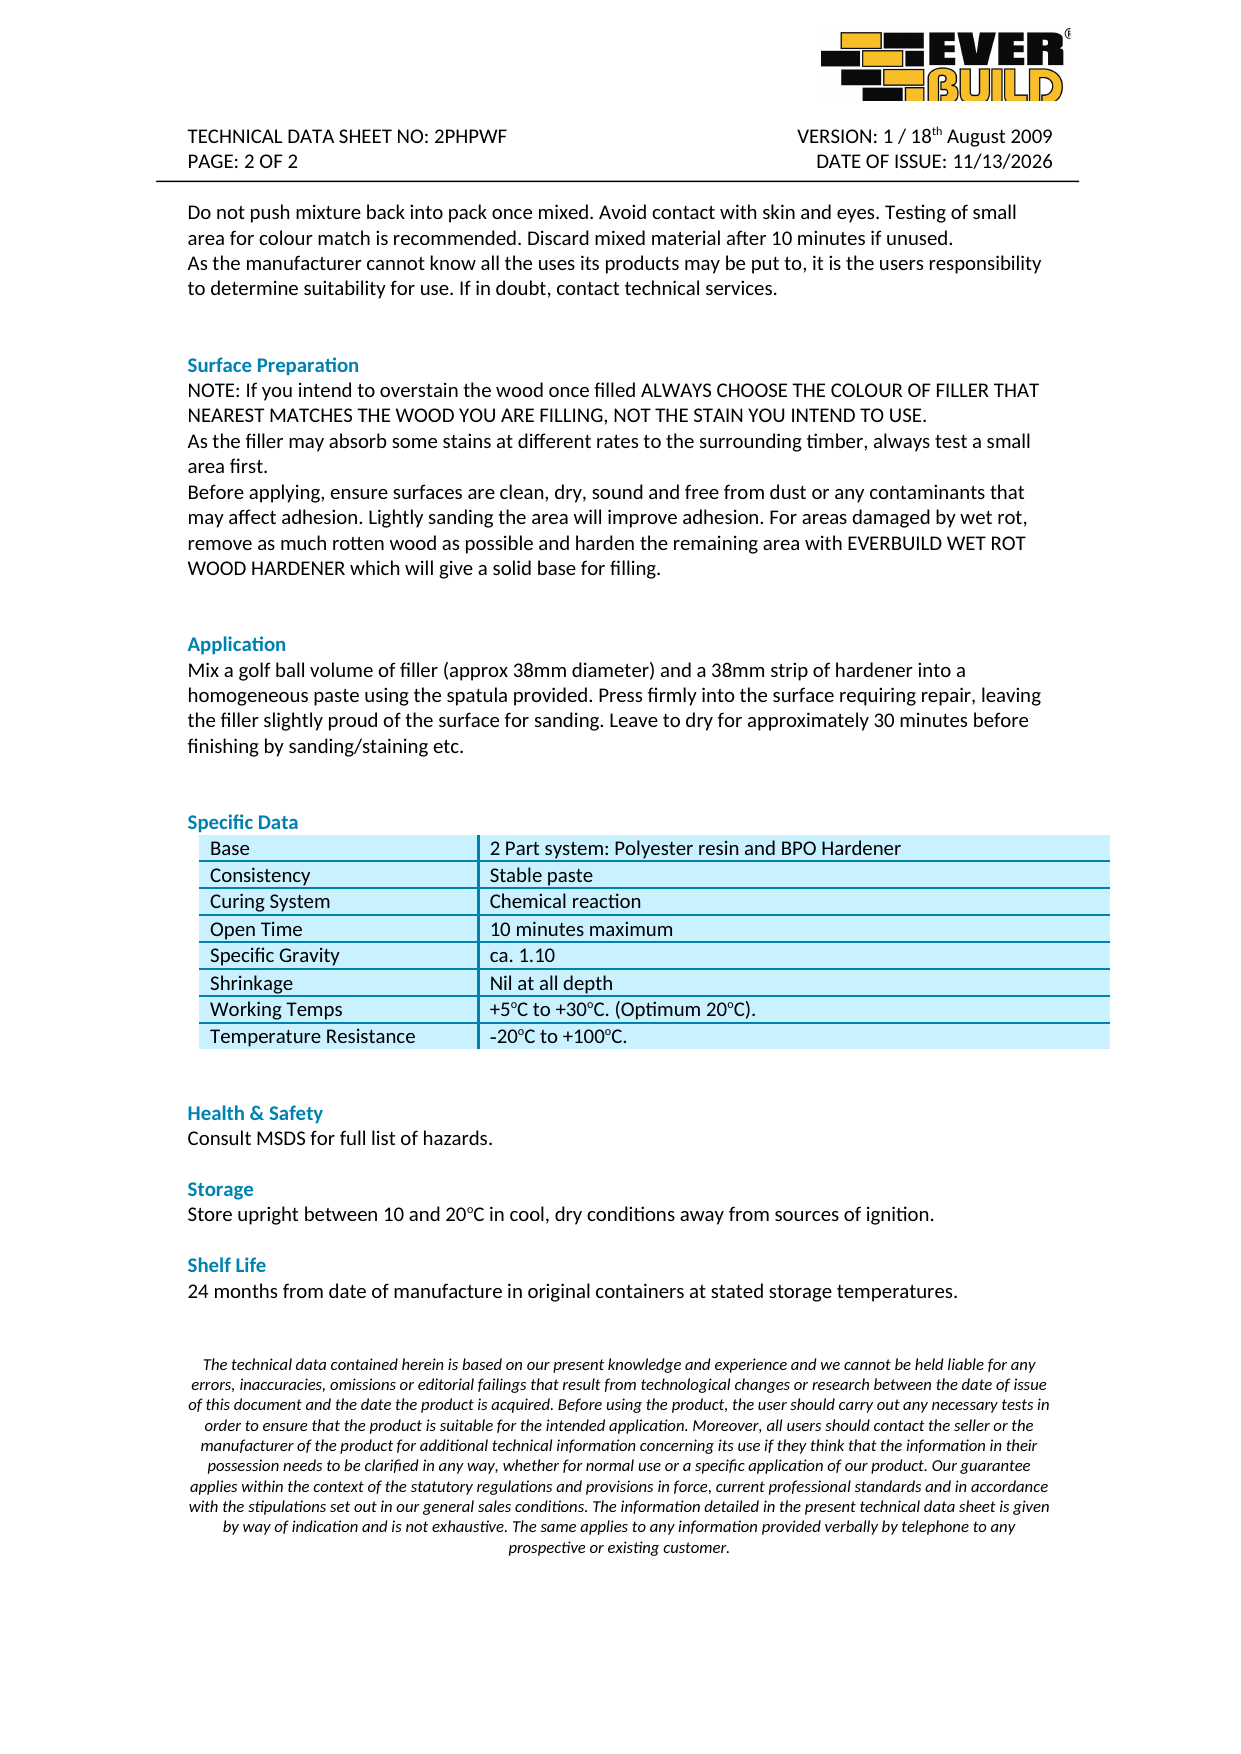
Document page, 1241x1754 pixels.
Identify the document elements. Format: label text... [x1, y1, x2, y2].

text Application [187, 631, 1053, 657]
table_header 2 Part system: Polyester resin and BPO Hardener [480, 835, 1110, 860]
table_cell Shrinkage [199, 970, 477, 995]
text Surface Preparation [187, 352, 1053, 377]
table_cell Temperature Resistance [199, 1024, 477, 1049]
text Specific Data [187, 809, 1053, 835]
table_cell Chemical reaction [480, 889, 1110, 914]
table_cell -20oC to +100oC. [480, 1024, 1110, 1049]
text The technical data contained herein is based on our present knowledge and experience and we cannot be held liable for any errors, inaccuracies, omissions or editorial failings that result from technological changes or research between the date of issue of this document and the date the product is acquired. Before using the product, the user should carry out any necessary tests in order to ensure that the product is suitable for the intended application. Moreover, all users should contact the seller or the manufacturer of the product for additional technical information concerning its use if they think that the information in their possession needs to be clarified in any way, whether for normal use or a specific application of our product. Our guarantee applies within the context of the statutory regulations and provisions in force, current professional standards and in accordance with the stipulations set out in our general sales conditions. The information detailed in the present technical data sheet is given by way of indication and is not exhaustive. The same applies to any information provided verbally by telephone to any prospective or existing cuser. [187, 1354, 1053, 1557]
table_cell Nil at all depth [480, 970, 1110, 995]
table_cell ca. 1.10 [480, 943, 1110, 968]
text NOTE: If you intend to overstain the wood once filled ALWAYS CHOOSE THE COLOUR OF FILLER THAT NEAREST MATCHES THE WOOD YOU ARE FILLING, NOT THE STAIN YOU INTEND TO USE. [187, 377, 1053, 428]
table_cell Working Temps [199, 997, 477, 1022]
text Shelf Life [187, 1252, 1053, 1278]
table_cell 10 minutes maximum [480, 916, 1110, 941]
text Do not push mixture back into pack once mixed. Avoid contact with skin and eyes. Testing of small area for colour match is recommended. Discard mixed material after 10 minutes if unused. [187, 199, 1053, 250]
table_header Base [199, 835, 477, 860]
table_cell Specific Gravity [199, 943, 477, 968]
table_cell Curing System [199, 889, 477, 914]
text As the filler may absorb some stains at different rates to the surrounding timber, always test a small area first. [187, 428, 1053, 479]
picture [820, 28, 1070, 101]
text Consult MSDS for full list of hazards. [187, 1125, 1053, 1151]
text Before applying, ensure surfaces are clean, dry, sound and free from dust or any contaminants that may affect adhesion. Lightly sanding the area will improve adhesion. For areas damaged by wet rot, remove as much rotten wood as possible and harden the remaining area with EVERBUILD WET ROT WOOD HARDENER which will give a solid base for filling. [187, 479, 1053, 581]
text 24 months from date of manufacture in original containers at stated storage temperatures. [187, 1278, 1053, 1303]
table_cell Open Time [199, 916, 477, 941]
table_cell Consistency [199, 862, 477, 887]
table_cell +5oC to +30oC. (Optimum 20oC). [480, 997, 1110, 1022]
text As the manufacturer cannot know all the uses its products may be put to, it is the users responsibility to determine suitability for use. If in doubt, contact technical services. [187, 250, 1053, 301]
text Health & Safety [187, 1100, 1053, 1125]
text Store upright between 10 and 20oC in cool, dry conditions away from sources of ignition. [187, 1202, 1053, 1227]
text Storage [187, 1176, 1053, 1202]
text Mix a golf ball volume of filler (approx 38mm diameter) and a 38mm strip of hardener into a homogeneous paste using the spatula provided. Press firmly into the surface requiring repair, leaving the filler slightly proud of the surface for sanding. Leave to dry for approximately 30 minutes before finishing by sanding/staining etc. [187, 657, 1053, 758]
table_cell Stable paste [480, 862, 1110, 887]
